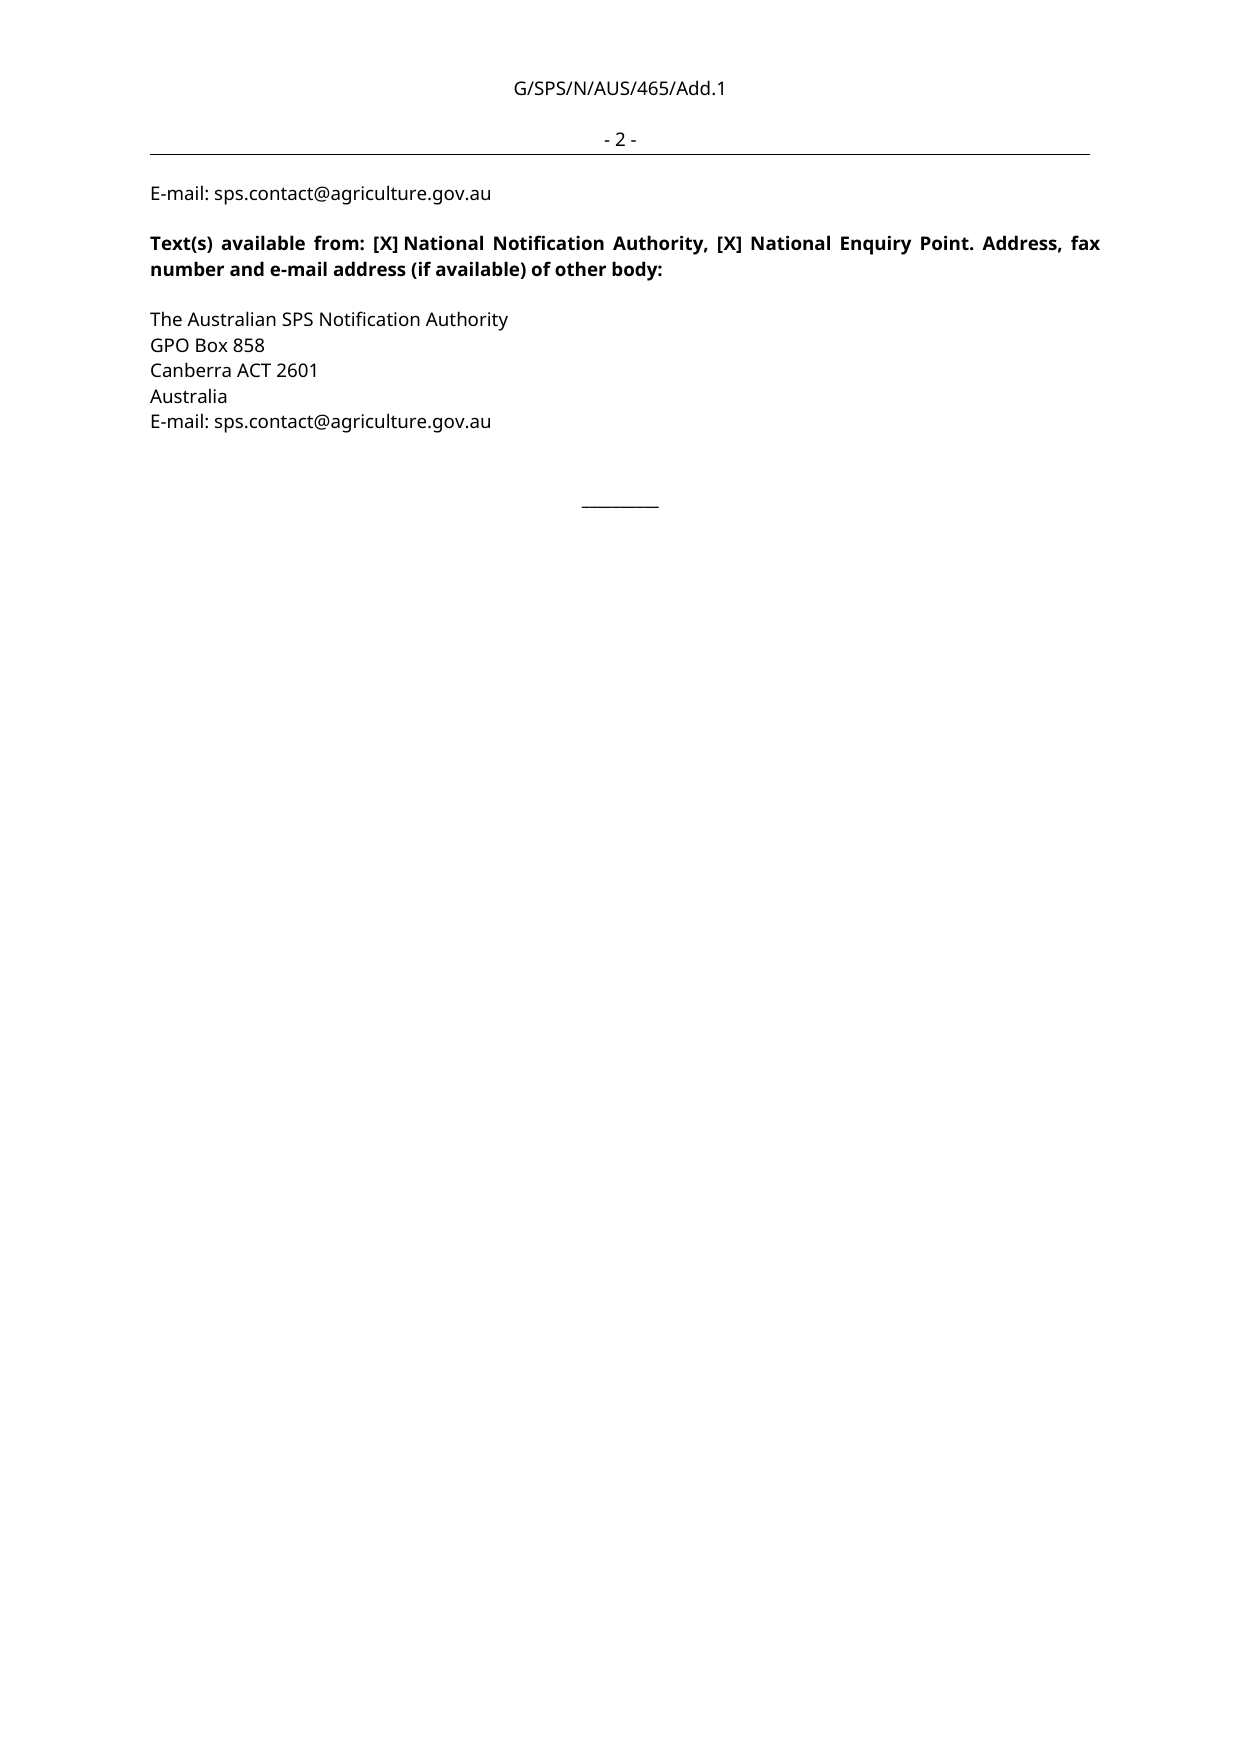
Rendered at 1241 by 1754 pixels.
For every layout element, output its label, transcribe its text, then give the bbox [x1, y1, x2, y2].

table_cell Text(s) available from: [X] National Notification Authority, [X] National Enquiry Point. Address, fax number and e-mail address (if available) of other body: [150, 231, 1113, 307]
table_cell The Australian SPS Notification Authority GPO Box 858 Canberra ACT 2601 Australia E-mail: sps.contact@agriculture.gov.au [150, 307, 1113, 459]
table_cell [150, 180, 1113, 231]
text __________ [150, 485, 1090, 510]
